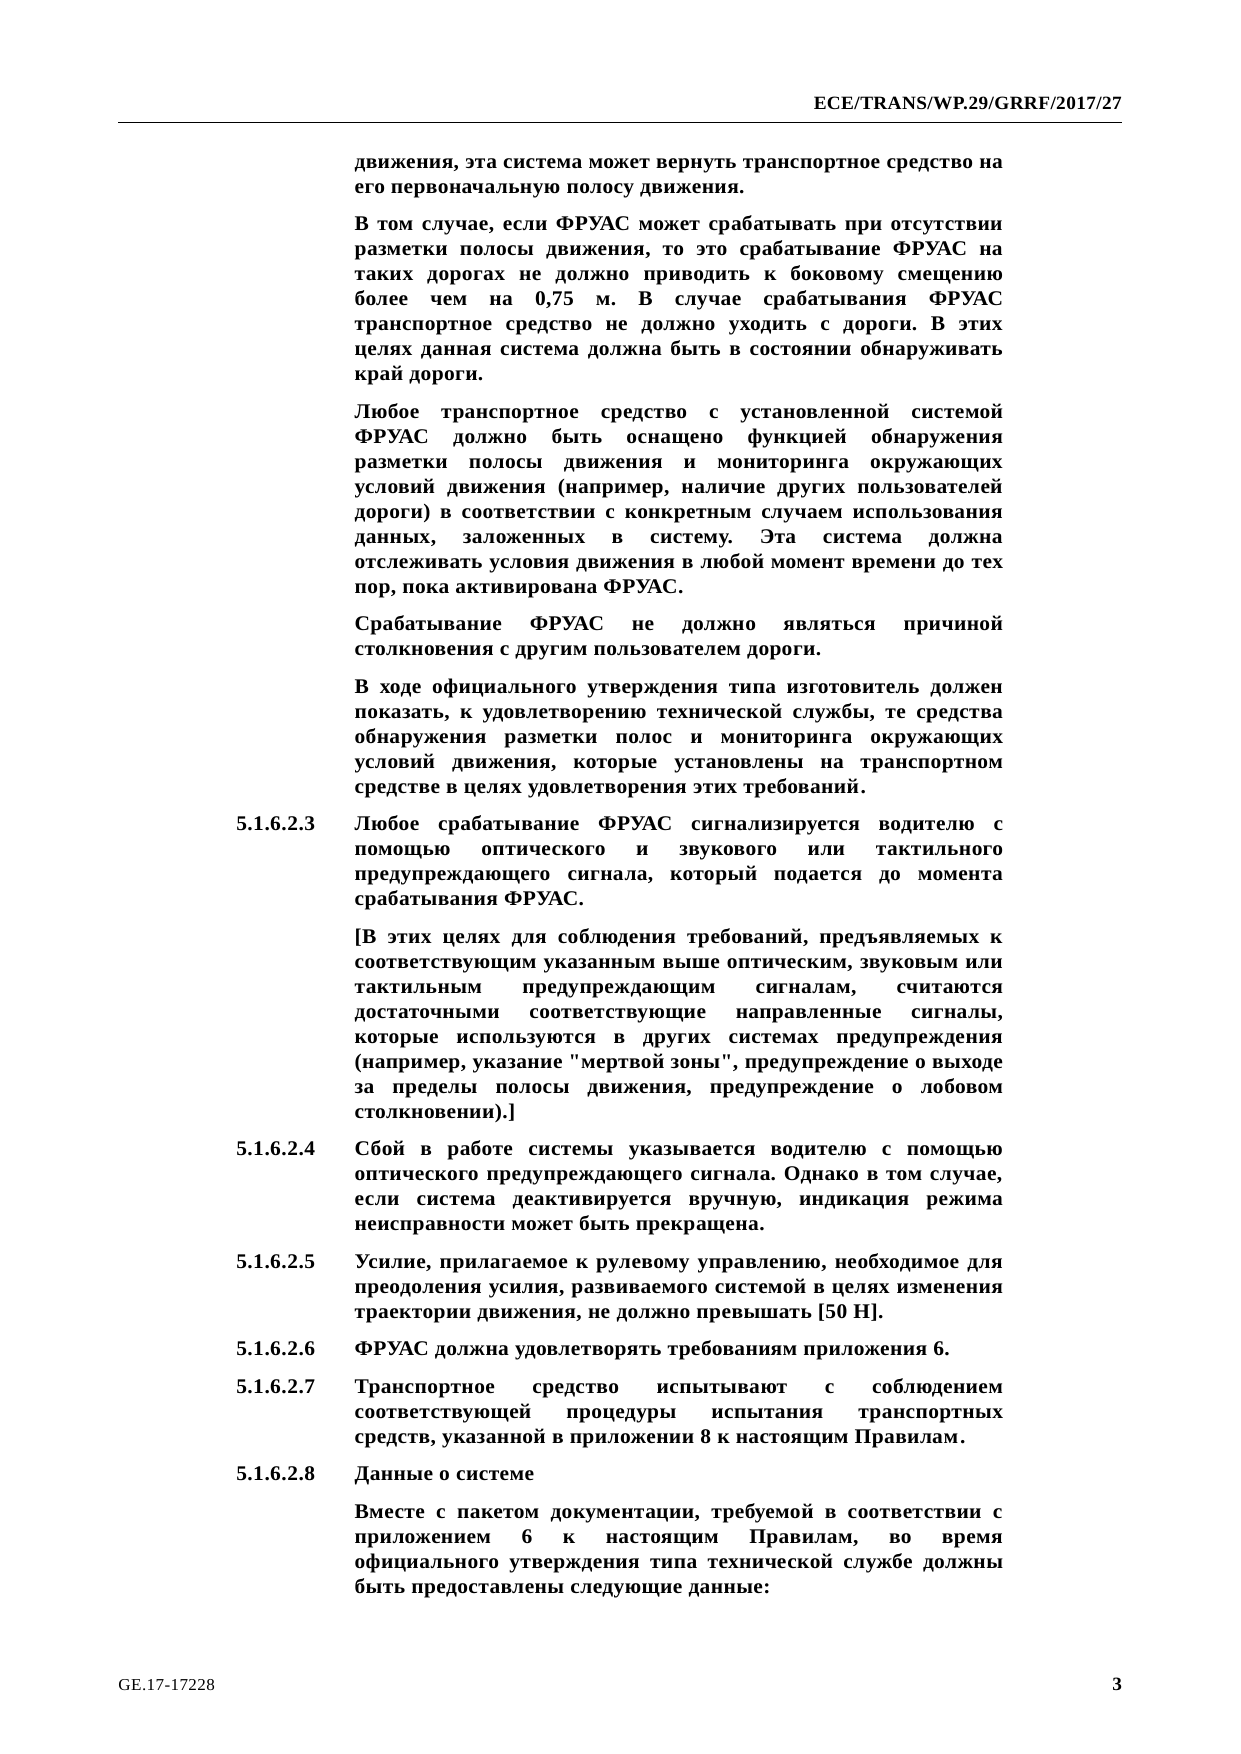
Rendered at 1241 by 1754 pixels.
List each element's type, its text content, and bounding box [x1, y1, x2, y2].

text 5.1.6.2.4 Сбой в работе системы указывается водителю с помощью оптического предупреждающего сигнала. Однако в том случае, если система деактивируется вручную, индикация режима неисправности может быть прекращена. [236, 1135, 1004, 1235]
text 5.1.6.2.3 Любое срабатывание ФРУАС сигнализируется водителю с помощью оптического и звукового или тактильного предупреждающего сигнала, который подается до момента срабатывания ФРУАС. [236, 810, 1004, 910]
text В том случае, если ФРУАС может срабатывать при отсутствии разметки полосы движения, то это срабатывание ФРУАС на таких дорогах не должно приводить к боковому смещению более чем на 0,75 м. В случае срабатывания ФРУАС транспортное средство не должно уходить с дороги. В этих целях данная система должна быть в состоянии обнаруживать край дороги. [236, 210, 1004, 385]
text 5.1.6.2.5 Усилие, прилагаемое к рулевому управлению, необходимое для преодоления усилия, развиваемого системой в целях изменения траектории движения, не должно превышать [50 Н]. [236, 1248, 1004, 1323]
text Вместе с пакетом документации, требуемой в соответствии с приложением 6 к настоящим Правилам, во время официального утверждения типа технической службе должны быть предоставлены следующие данные: [236, 1498, 1004, 1598]
text Срабатывание ФРУАС не должно являться причиной столкновения с другим пользователем дороги. [236, 610, 1004, 660]
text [236, 148, 1004, 198]
text 5.1.6.2.6 ФРУАС должна удовлетворять требованиям приложения 6. [236, 1335, 1004, 1360]
text 5.1.6.2.8 Данные о системе [236, 1460, 1004, 1485]
text 5.1.6.2.7 Транспортное средство испытывают с соблюдением соответствующей процедуры испытания транспортных средств, указанной в приложении 8 к настоящим Правилам. [236, 1373, 1004, 1448]
text [В этих целях для соблюдения требований, предъявляемых к соответствующим указанным выше оптическим, звуковым или тактильным предупреждающим сигналам, считаются достаточными соответствующие направленные сигналы, которые используются в других системах предупреждения (например, указание "мертвой зоны", предупреждение о выходе за пределы полосы движения, предупреждение о лобовом столкновении).] [236, 923, 1004, 1123]
text В ходе официального утверждения типа изготовитель должен показать, к удовлетворению технической службы, те средства обнаружения разметки полос и мониторинга окружающих условий движения, которые установлены на транспортном средстве в целях удовлетворения этих требований. [236, 673, 1004, 798]
text Любое транспортное средство с установленной системой ФРУАС должно быть оснащено функцией обнаружения разметки полосы движения и мониторинга окружающих условий движения (например, наличие других пользователей дороги) в соответствии с конкретным случаем использования данных, заложенных в систему. Эта система должна отслеживать условия движения в любой момент времени до тех пор, пока активирована ФРУАС. [236, 398, 1004, 598]
